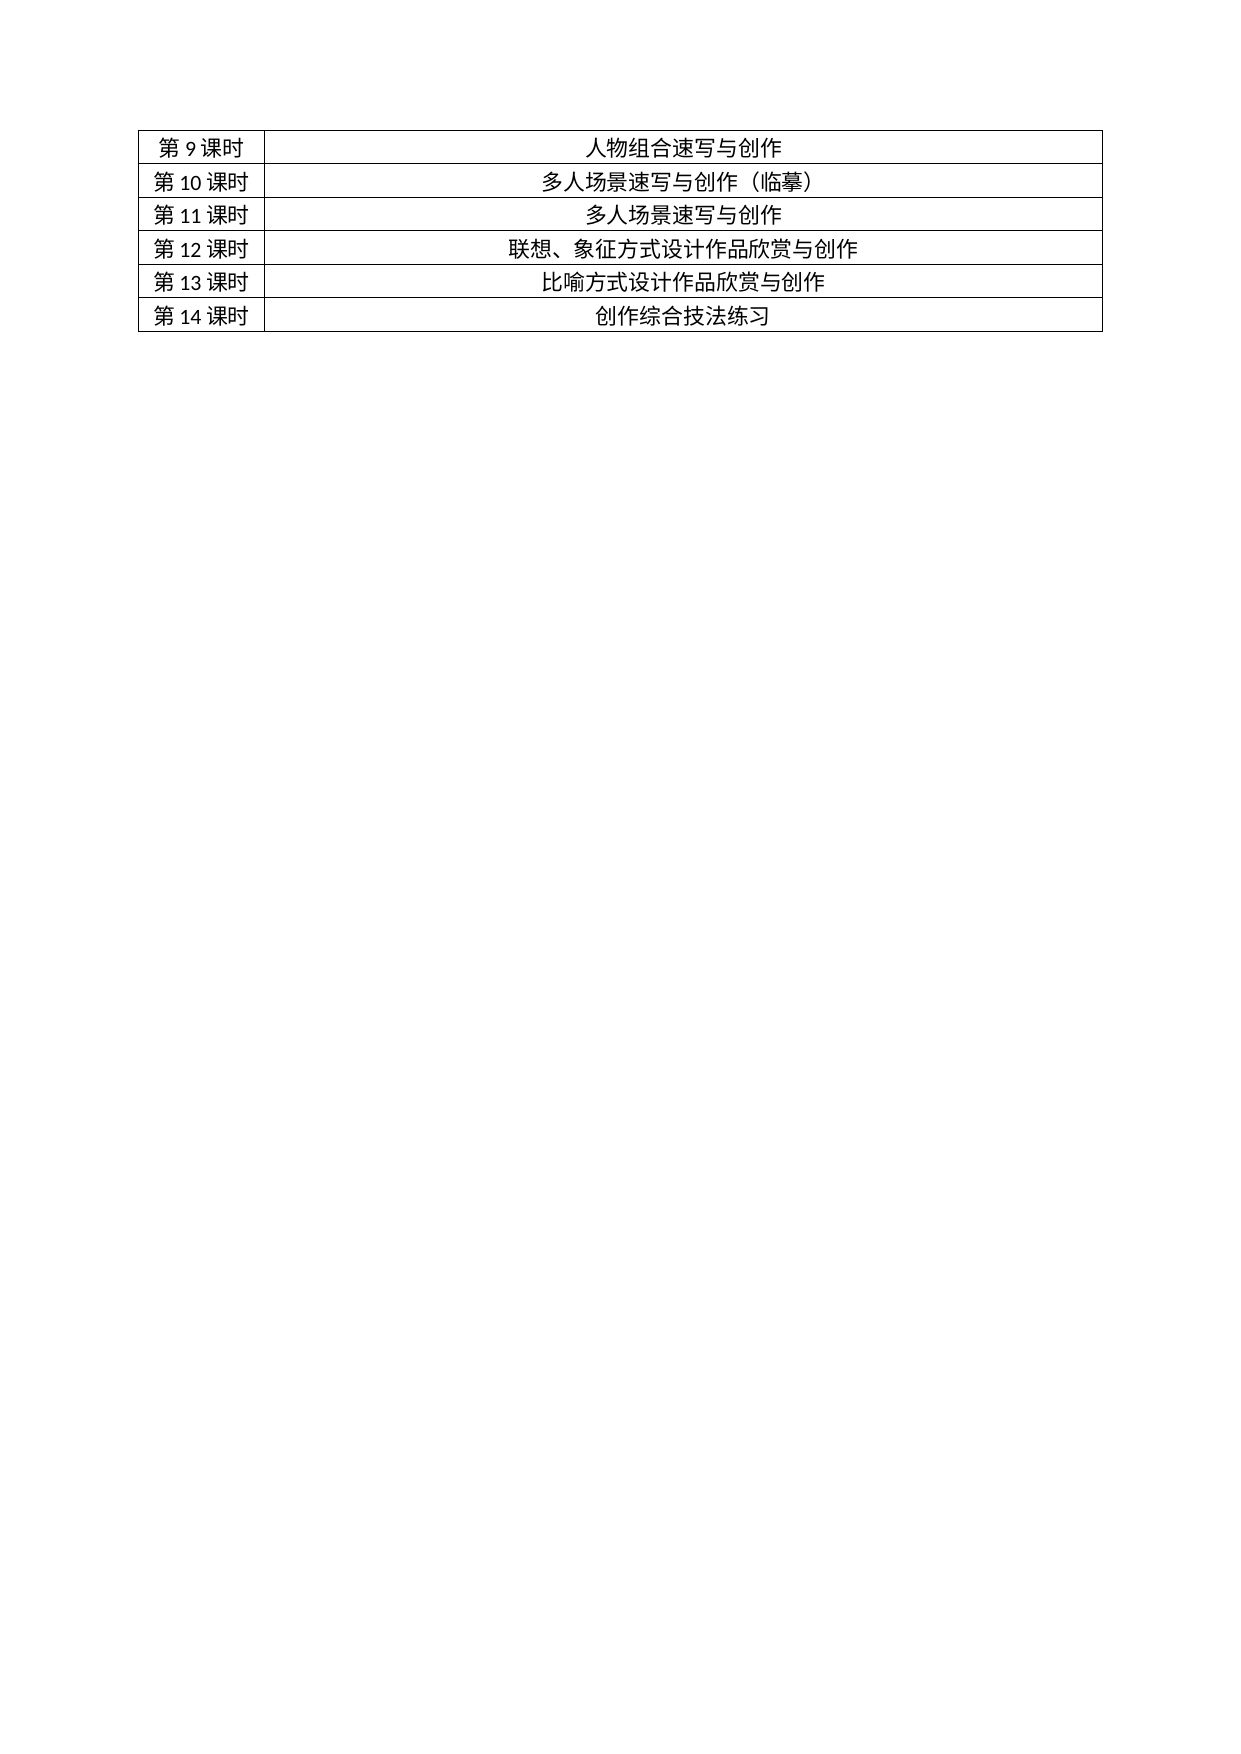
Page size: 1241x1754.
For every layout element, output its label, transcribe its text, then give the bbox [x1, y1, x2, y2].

table_cell 第12课时 [139, 231, 264, 264]
table_cell 联想、象征方式设计作品欣赏与创作 [265, 231, 1102, 264]
table_cell 人物组合速写与创作 [265, 131, 1102, 163]
table_cell 比喻方式设计作品欣赏与创作 [265, 265, 1102, 297]
table_cell 多人场景速写与创作（临摹） [265, 164, 1102, 197]
table_cell 第10课时 [139, 164, 264, 197]
table_cell 多人场景速写与创作 [265, 198, 1102, 230]
table_cell 第11课时 [139, 198, 264, 230]
table_cell 第14课时 [139, 298, 264, 331]
table_cell 创作综合技法练习 [265, 298, 1102, 331]
table_cell 第9课时 [139, 131, 264, 163]
table_cell 第13课时 [139, 265, 264, 297]
